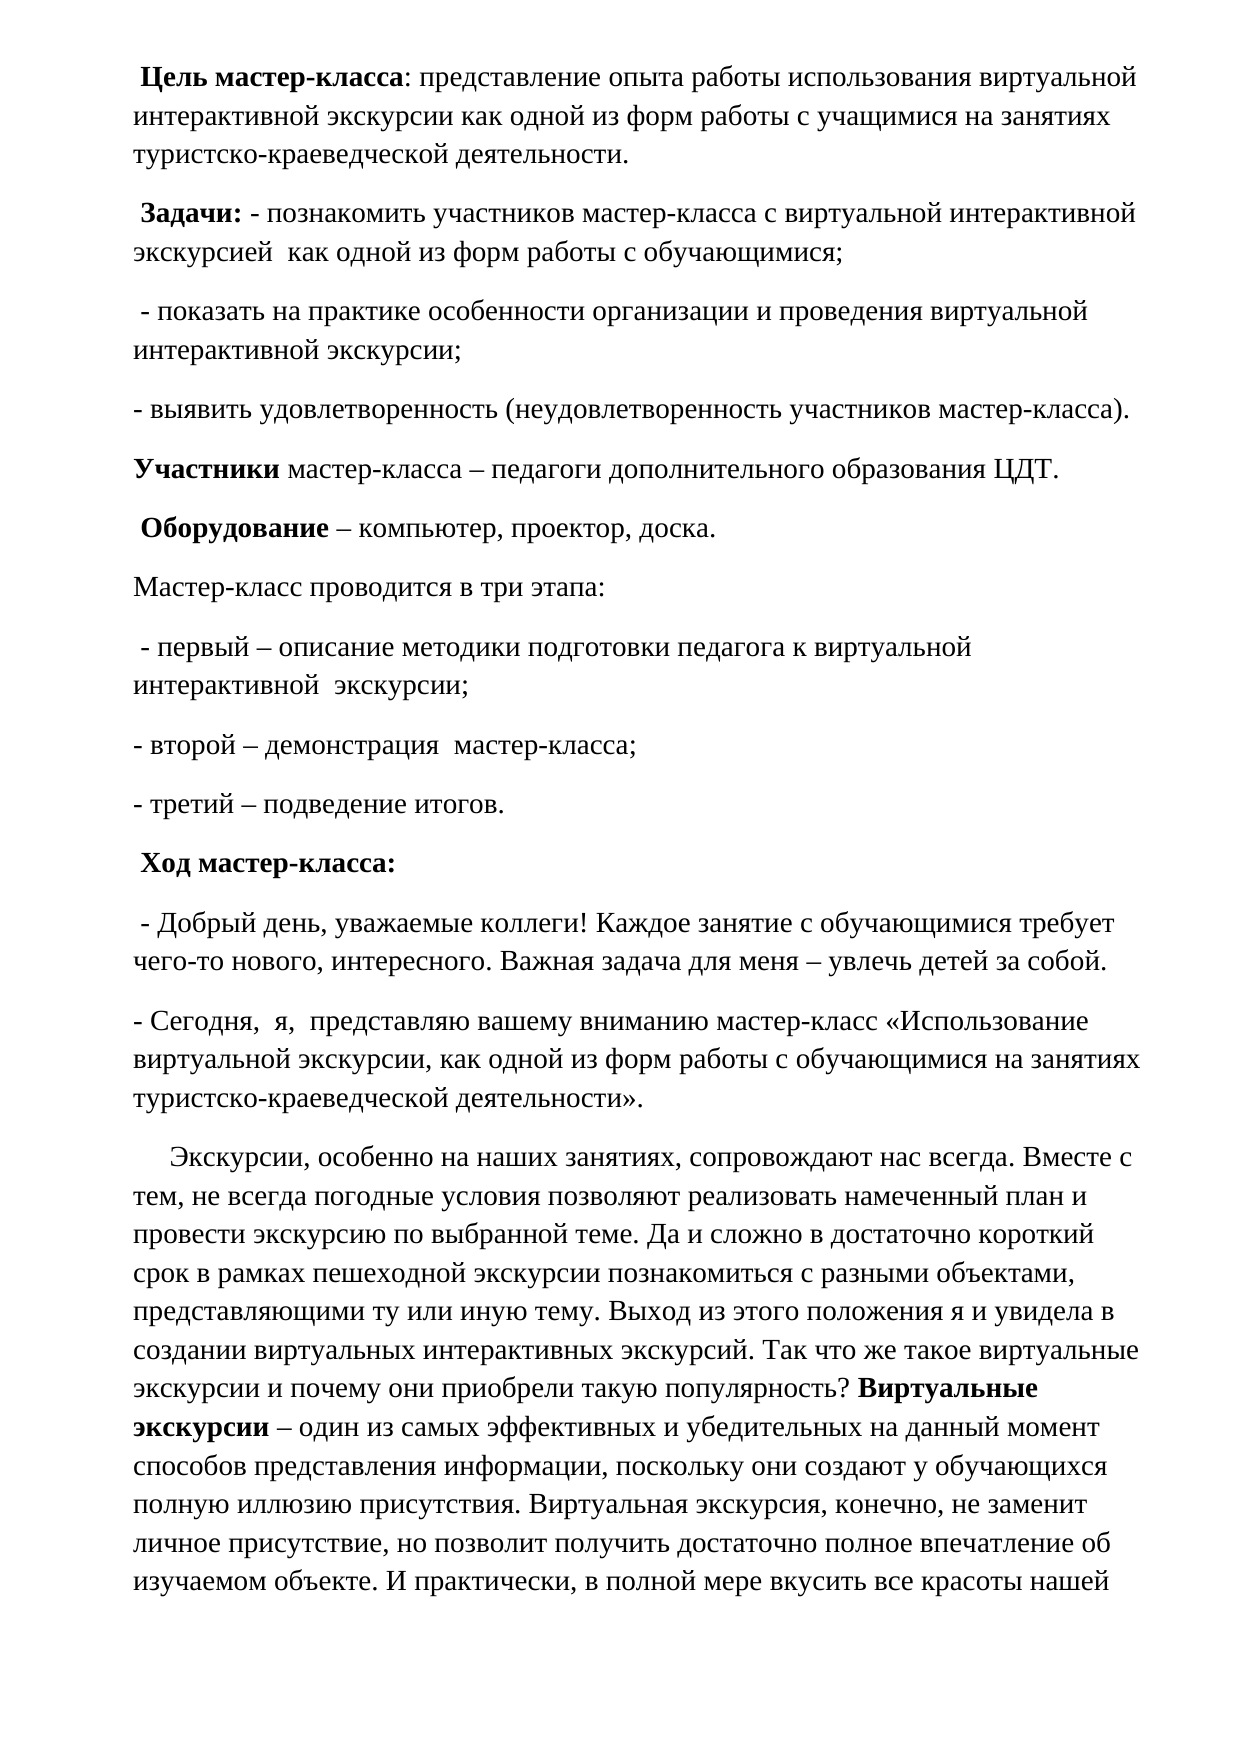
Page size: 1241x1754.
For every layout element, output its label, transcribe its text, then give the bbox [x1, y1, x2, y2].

text - второй – демонстрация мастер-класса; [133, 727, 1152, 760]
text Задачи: - познакомить участников мастер-класса с виртуальной интерактивной экскурсией как одной из форм работы с обучающимися; [133, 196, 1152, 268]
text Цель мастер-класса: представление опыта работы использования виртуальной интерактивной экскурсии как одной из форм работы с учащимися на занятиях туристско-краеведческой деятельности. [133, 59, 1152, 170]
text Мастер-класс проводится в три этапа: [133, 569, 1152, 603]
text - Сегодня, я, представляю вашему вниманию мастер-класс «Использование виртуальной экскурсии, как одной из форм работы с обучающимися на занятиях туристско-краеведческой деятельности». [133, 1003, 1152, 1113]
text - третий – подведение итогов. [133, 786, 1152, 820]
text Участники мастер-класса – педагоги дополнительного образования ЦДТ. [133, 451, 1152, 484]
text - Добрый день, уважаемые коллеги! Каждое занятие с обучающимися требует чего-то нового, интересного. Важная задача для меня – увлечь детей за собой. [133, 905, 1152, 977]
text - показать на практике особенности организации и проведения виртуальной интерактивной экскурсии; [133, 293, 1152, 366]
text Ход мастер-класса: [133, 846, 1152, 879]
text Оборудование – компьютер, проектор, доска. [133, 510, 1152, 544]
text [133, 1139, 1152, 1597]
text - первый – описание методики подготовки педагога к виртуальной интерактивной экскурсии; [133, 629, 1152, 701]
text - выявить удовлетворенность (неудовлетворенность участников мастер-класса). [133, 391, 1152, 425]
